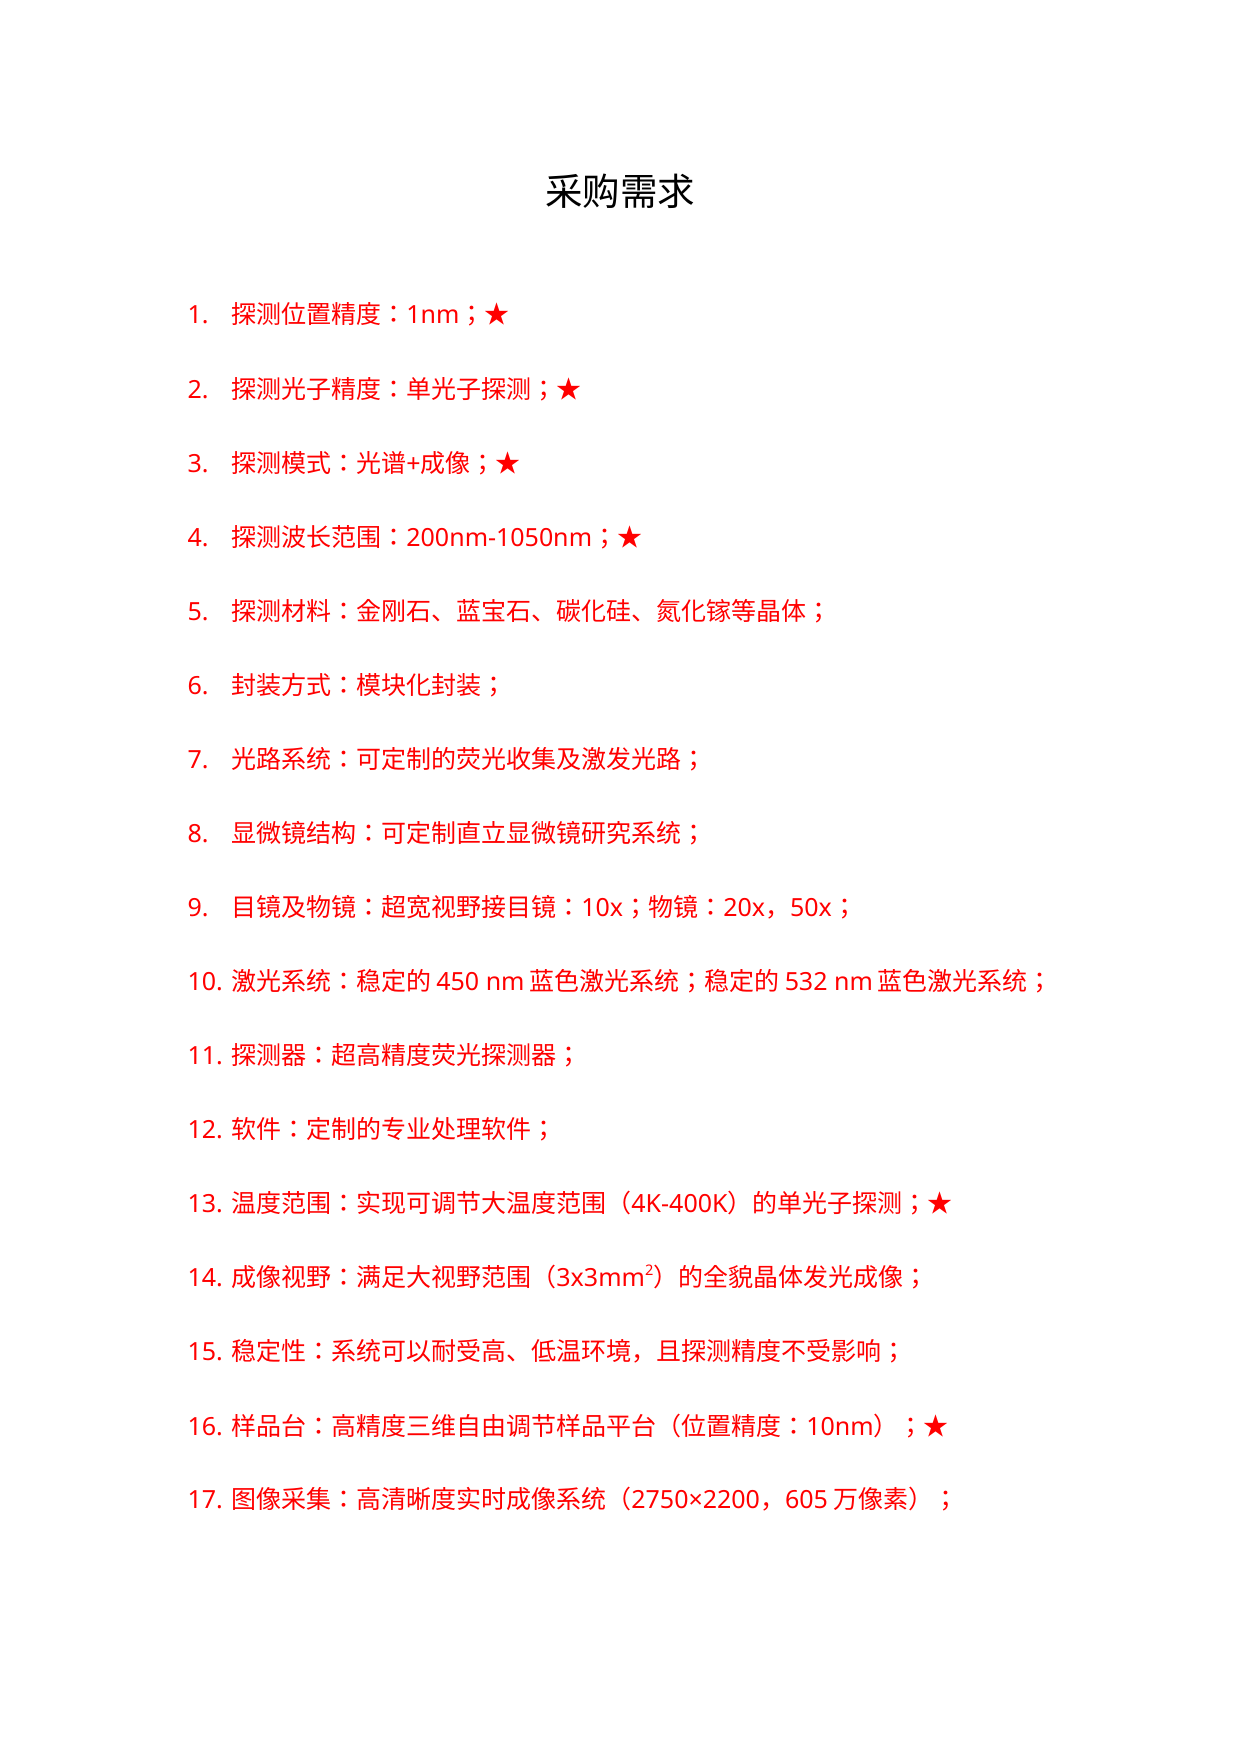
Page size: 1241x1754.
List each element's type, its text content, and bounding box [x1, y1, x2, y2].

list 目镜及物镜：超宽视野接目镜：10x；物镜：20x，50x； [187, 873, 1053, 938]
list 探测材料：金刚石、蓝宝石、碳化硅、氮化镓等晶体； [187, 577, 1053, 642]
list 探测器：超高精度荧光探测器； [187, 1021, 1053, 1086]
list 显微镜结构：可定制直立显微镜研究系统； [187, 799, 1053, 864]
list 探测波长范围：200nm-1050nm；★ [187, 503, 1053, 568]
list 图像采集：高清晰度实时成像系统（2750×2200，605万像素）； [187, 1466, 1053, 1531]
list 探测位置精度：1nm；★ [187, 281, 1053, 346]
list 稳定性：系统可以耐受高、低温环境，且探测精度不受影响； [187, 1317, 1053, 1382]
list 样品台：高精度三维自由调节样品平台（位置精度：10nm）；★ [187, 1392, 1053, 1457]
list 探测光子精度：单光子探测；★ [187, 355, 1053, 420]
list 探测模式：光谱+成像；★ [187, 429, 1053, 494]
text 采购需求 [187, 162, 1053, 216]
list 成像视野：满足大视野范围（3x3mm2）的全貌晶体发光成像； [187, 1243, 1053, 1308]
list 封装方式：模块化封装； [187, 651, 1053, 716]
list 温度范围：实现可调节大温度范围（4K-400K）的单光子探测；★ [187, 1169, 1053, 1234]
list 软件：定制的专业处理软件； [187, 1095, 1053, 1160]
list 光路系统：可定制的荧光收集及激发光路； [187, 725, 1053, 790]
list 激光系统：稳定的450 nm蓝色激光系统；稳定的532 nm蓝色激光系统； [187, 947, 1053, 1012]
